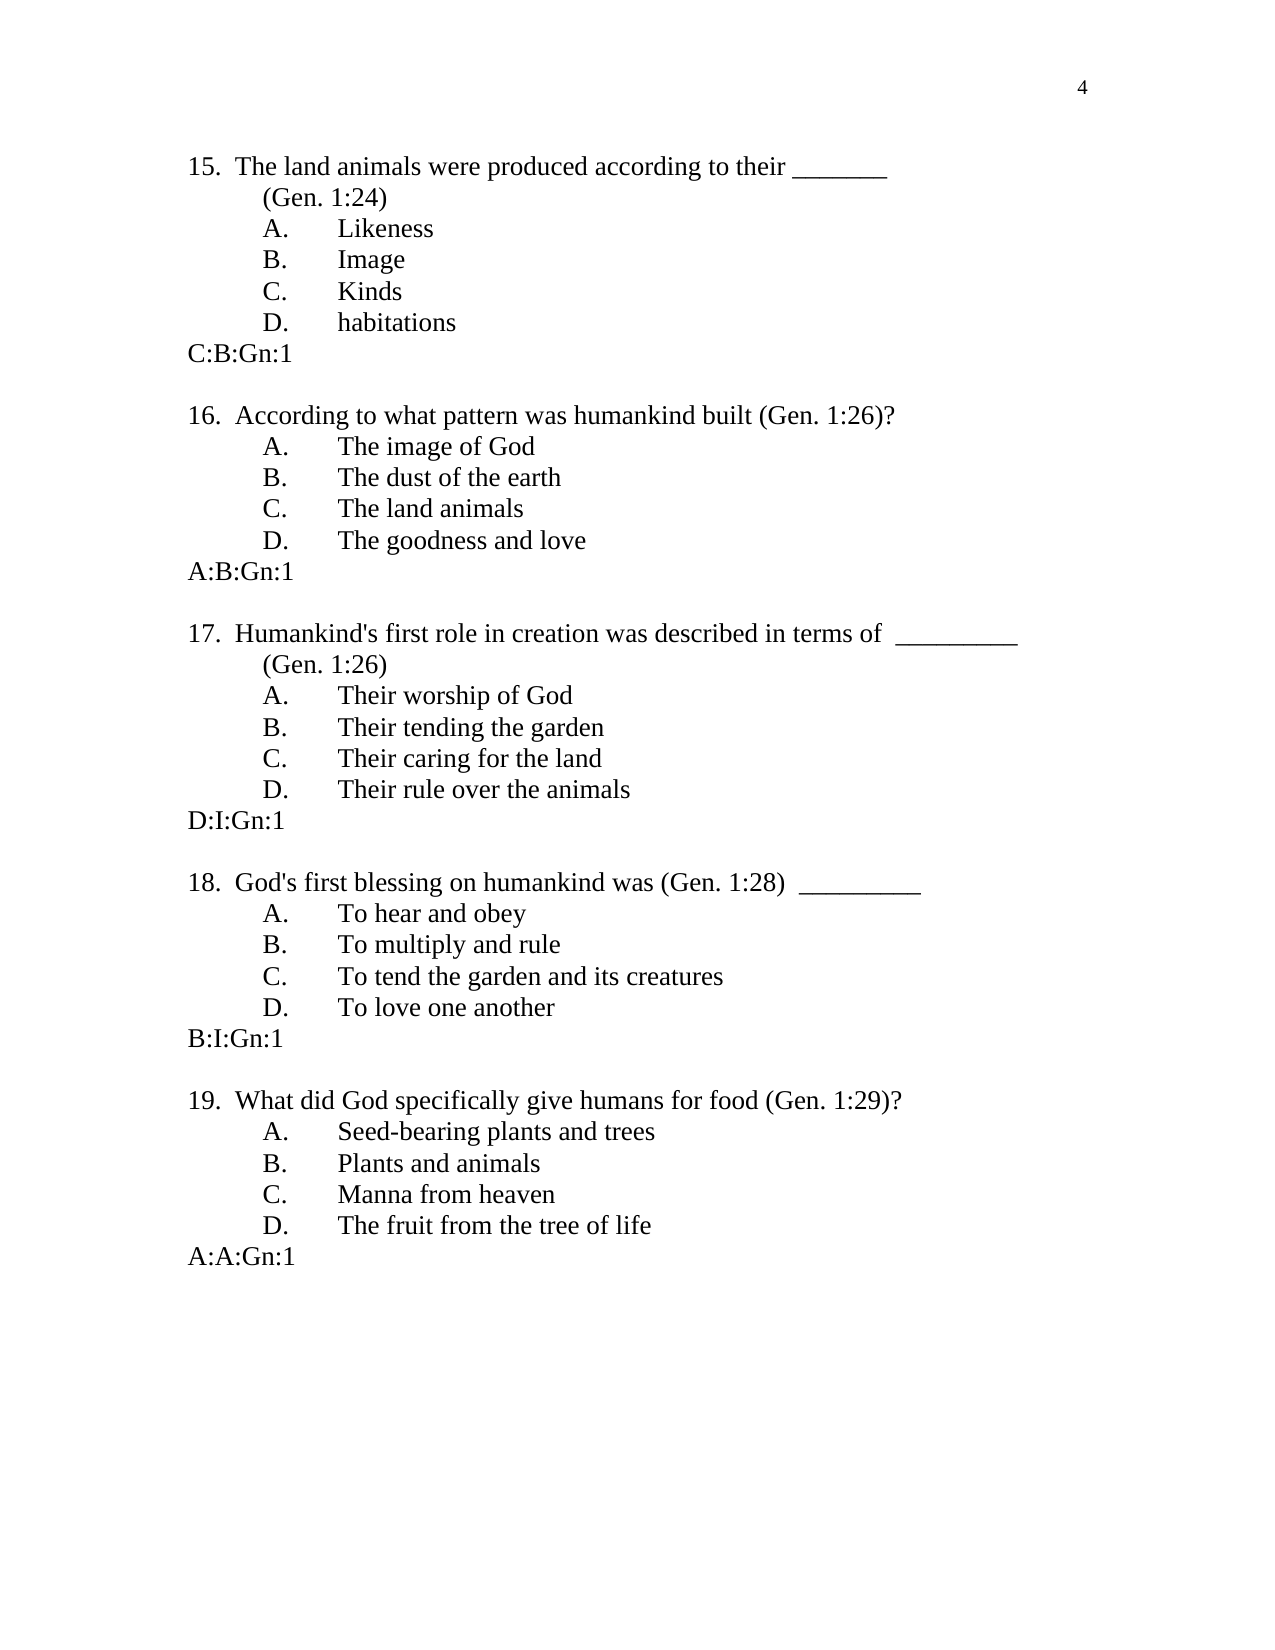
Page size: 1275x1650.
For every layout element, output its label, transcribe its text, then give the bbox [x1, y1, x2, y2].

text C. Their caring for the land [187, 742, 1087, 773]
text D. The goodness and love [187, 524, 1087, 555]
text 18. God's first blessing on humankind was (Gen. 1:28) _________ [187, 866, 1087, 897]
text A. To hear and obey [187, 897, 1087, 929]
text B. The dust of the earth [187, 461, 1087, 493]
text D. The fruit from the tree of life [187, 1209, 1087, 1240]
text (Gen. 1:24) [187, 181, 1087, 212]
text A. Their worship of God [187, 679, 1087, 711]
text A:A:Gn:1 [187, 1240, 1087, 1271]
text 17. Humankind's first role in creation was described in terms of _________ [187, 617, 1087, 648]
text C. Kinds [187, 274, 1087, 306]
text C:B:Gn:1 [187, 337, 1087, 368]
text C. Manna from heaven [187, 1178, 1087, 1209]
text B. To multiply and rule [187, 929, 1087, 960]
text D. Their rule over the animals [187, 773, 1087, 804]
text A. The image of God [187, 430, 1087, 461]
text 16. According to what pattern was humankind built (Gen. 1:26)? [187, 399, 1087, 430]
text A. Likeness [187, 212, 1087, 243]
text A. Seed-bearing plants and trees [187, 1116, 1087, 1147]
text A:B:Gn:1 [187, 555, 1087, 586]
text B. Their tending the garden [187, 711, 1087, 742]
text B:I:Gn:1 [187, 1022, 1087, 1053]
text (Gen. 1:26) [187, 648, 1087, 679]
text B. Plants and animals [187, 1147, 1087, 1178]
text C. The land animals [187, 493, 1087, 524]
text 15. The land animals were produced according to their _______ [187, 150, 1087, 181]
text D:I:Gn:1 [187, 804, 1087, 835]
text B. Image [187, 243, 1087, 274]
text C. To tend the garden and its creatures [187, 960, 1087, 991]
text D. To love one another [187, 991, 1087, 1022]
text D. habitations [187, 306, 1087, 337]
text 19. What did God specifically give humans for food (Gen. 1:29)? [187, 1084, 1087, 1116]
